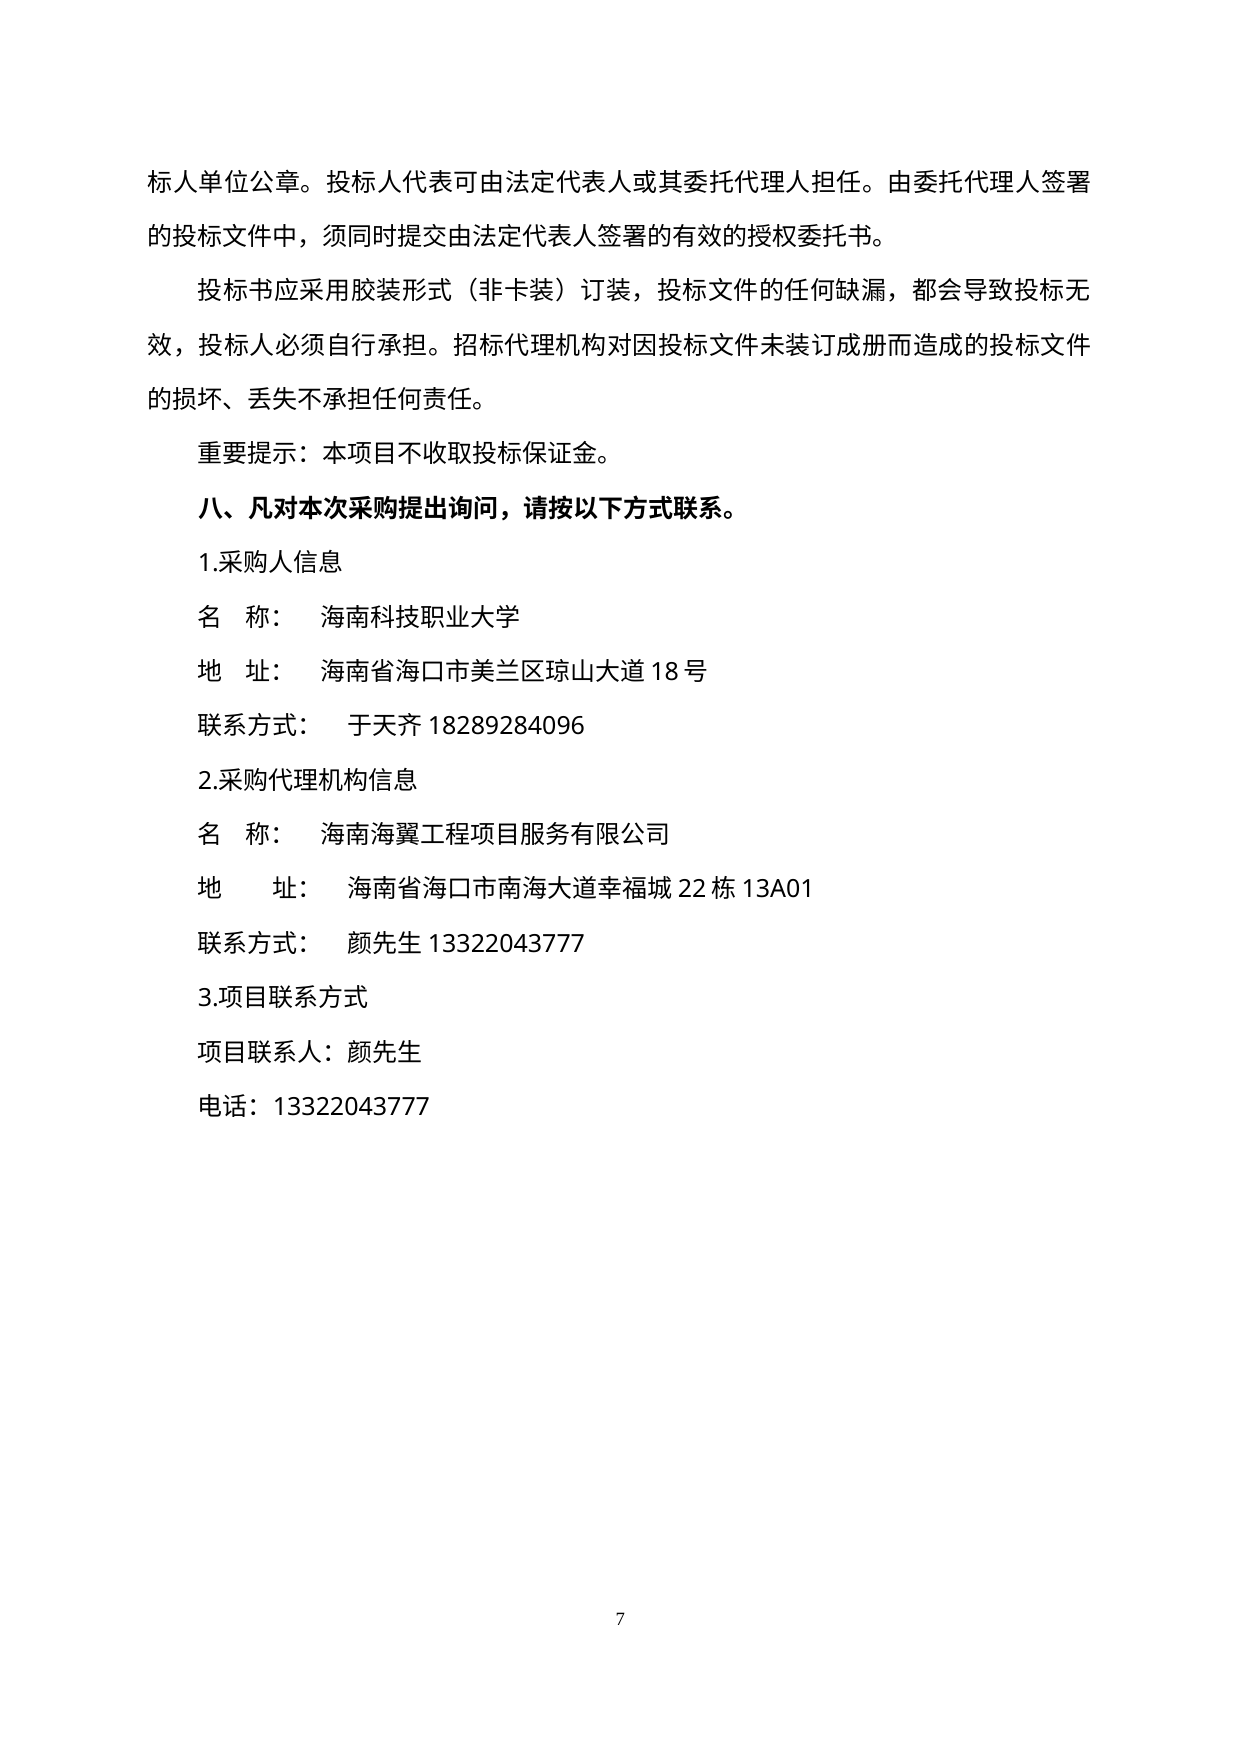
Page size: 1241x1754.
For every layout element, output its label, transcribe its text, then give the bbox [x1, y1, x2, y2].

text 地 址： 海南省海口市南海大道幸福城22栋13A01 [148, 869, 1092, 905]
text 1.采购人信息 [148, 543, 1092, 579]
text 联系方式： 颜先生13322043777 [148, 923, 1092, 959]
text 联系方式： 于天齐18289284096 [148, 706, 1092, 742]
text 八、凡对本次采购提出询问，请按以下方式联系。 [148, 488, 1092, 524]
text 3.项目联系方式 [148, 978, 1092, 1014]
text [148, 162, 1092, 253]
text 地 址： 海南省海口市美兰区琼山大道18号 [148, 651, 1092, 688]
text 电话：13322043777 [148, 1086, 1092, 1123]
text 名 称： 海南海翼工程项目服务有限公司 [148, 814, 1092, 851]
text 投标书应采用胶装形式（非卡装）订装，投标文件的任何缺漏，都会导致投标无效，投标人必须自行承担。招标代理机构对因投标文件未装订成册而造成的投标文件的损坏、丢失不承担任何责任。 [148, 271, 1092, 416]
text 2.采购代理机构信息 [148, 760, 1092, 796]
text 重要提示：本项目不收取投标保证金。 [148, 434, 1092, 470]
text 项目联系人：颜先生 [148, 1032, 1092, 1068]
text 名 称： 海南科技职业大学 [148, 597, 1092, 633]
